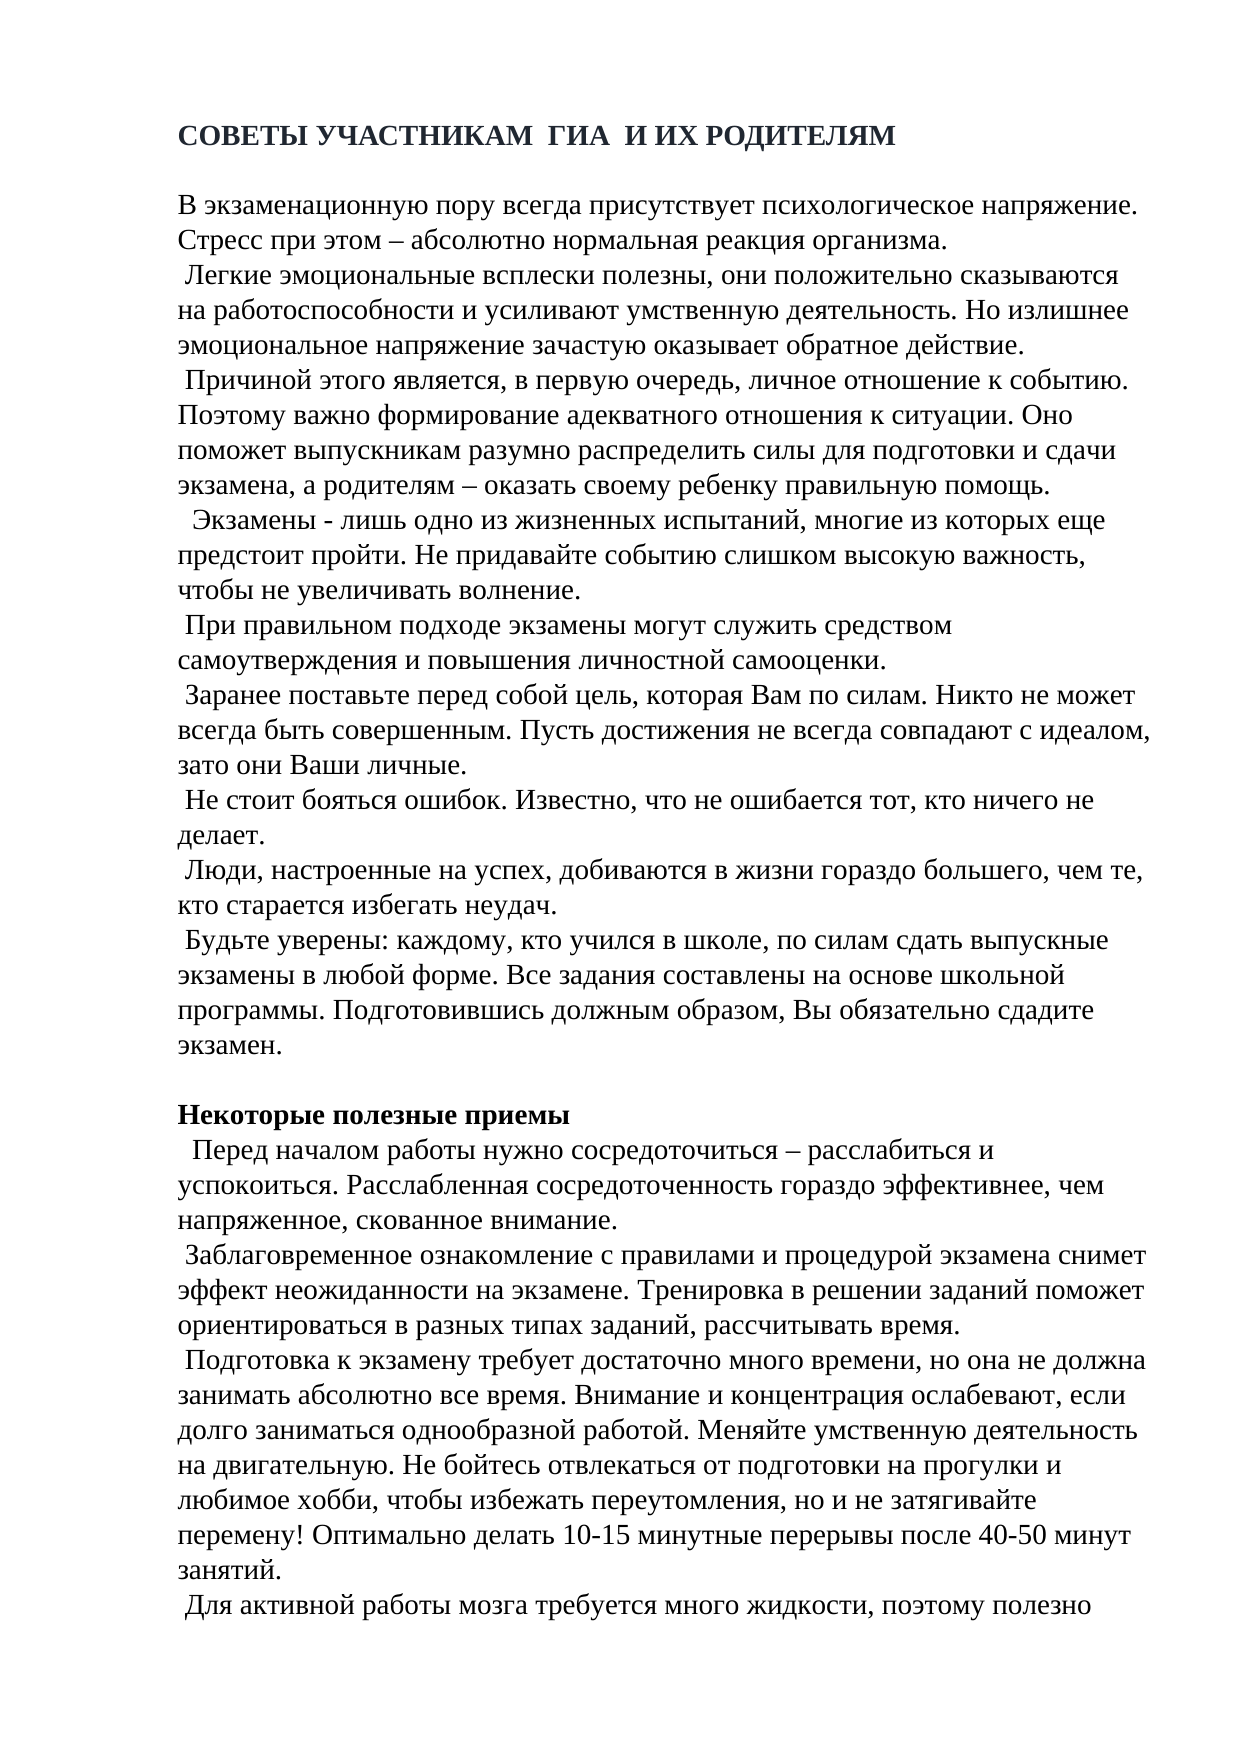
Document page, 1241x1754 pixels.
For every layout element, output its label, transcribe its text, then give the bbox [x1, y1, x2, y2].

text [177, 186, 1152, 1621]
text СОВЕТЫ УЧАСТНИКАМ ГИА И ИХ РОДИТЕЛЯМ [177, 118, 1152, 152]
